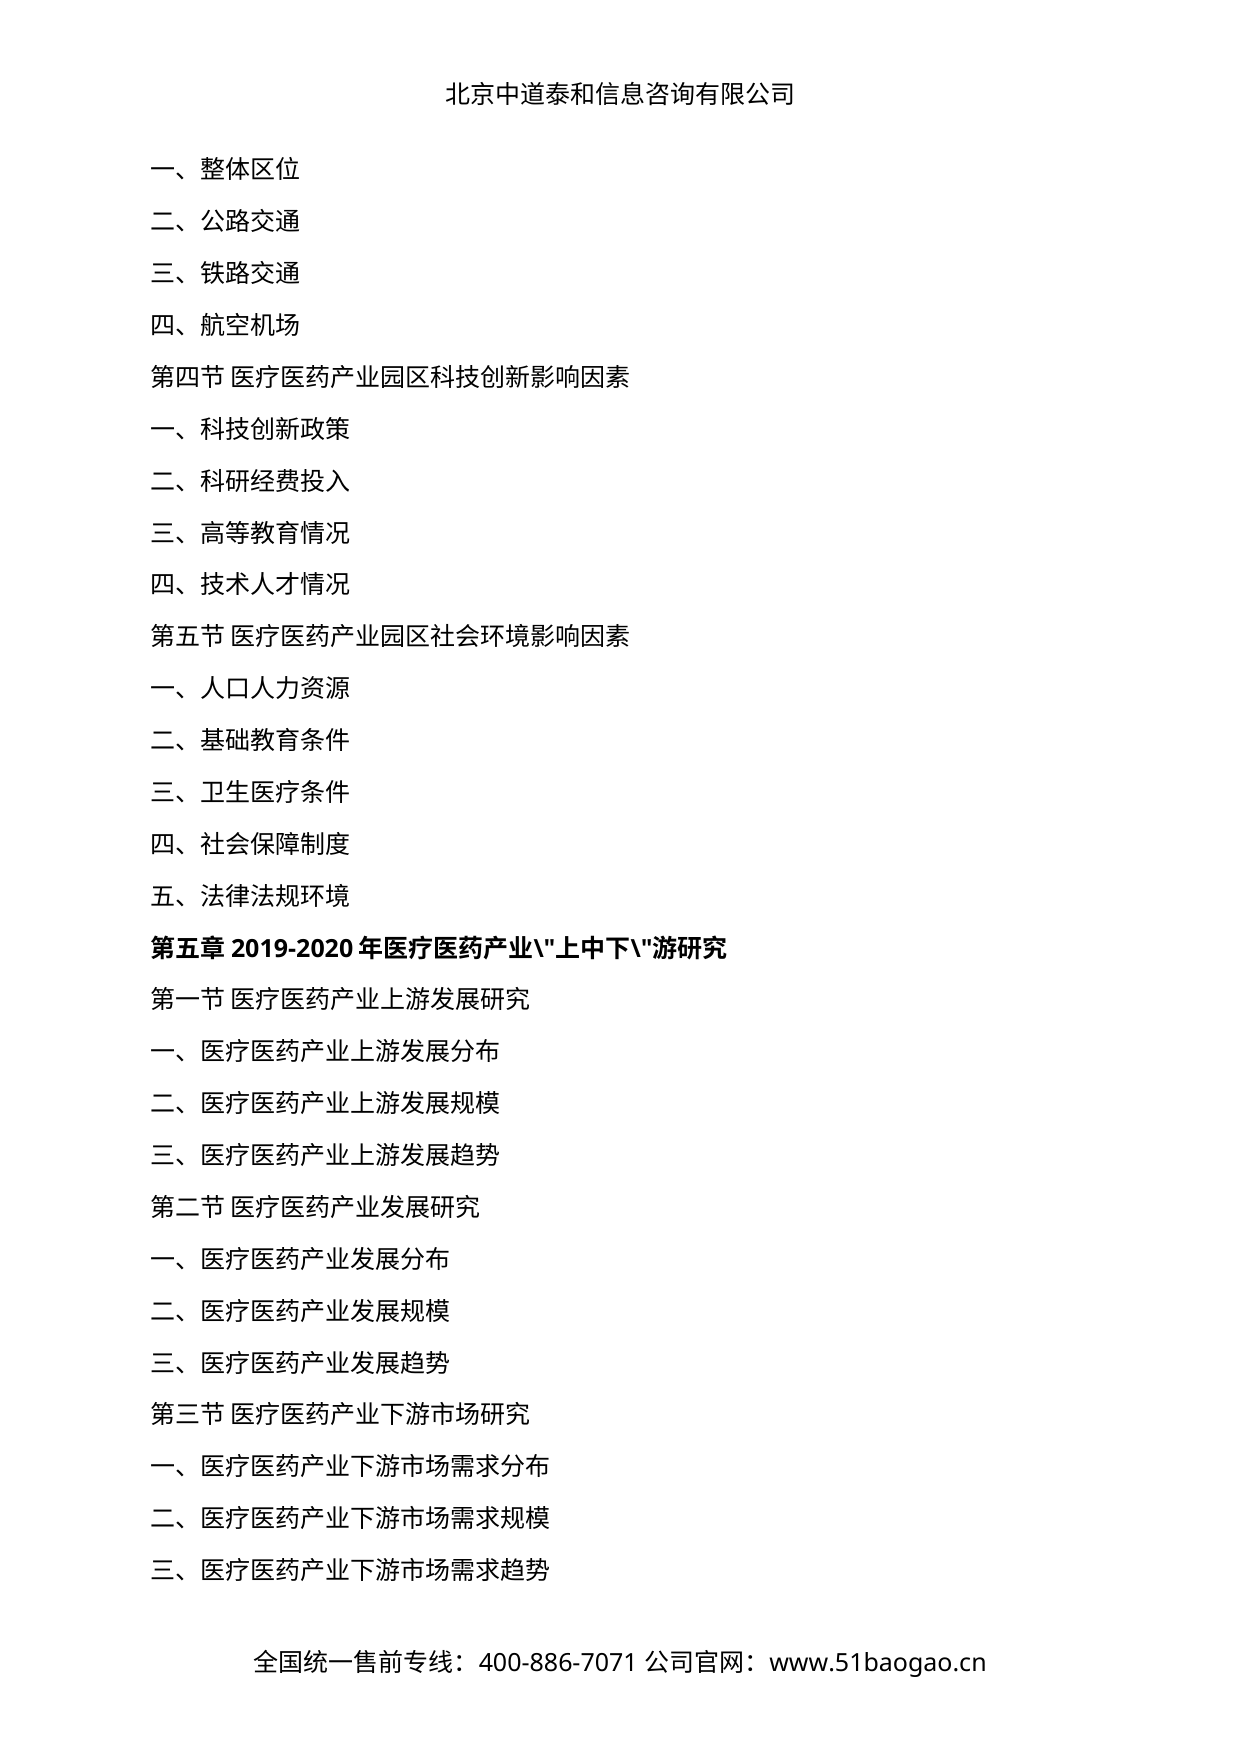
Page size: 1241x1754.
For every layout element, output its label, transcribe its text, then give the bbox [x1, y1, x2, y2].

text 五、法律法规环境 [150, 876, 1090, 912]
text 三、医疗医药产业下游市场需求趋势 [150, 1551, 1090, 1587]
text 第二节 医疗医药产业发展研究 [150, 1187, 1090, 1224]
text 第五节 医疗医药产业园区社会环境影响因素 [150, 617, 1090, 653]
text 一、整体区位 [150, 150, 1090, 186]
text 一、医疗医药产业上游发展分布 [150, 1032, 1090, 1068]
text 二、医疗医药产业上游发展规模 [150, 1084, 1090, 1120]
text 三、医疗医药产业上游发展趋势 [150, 1136, 1090, 1172]
text 第三节 医疗医药产业下游市场研究 [150, 1395, 1090, 1431]
text 一、医疗医药产业下游市场需求分布 [150, 1447, 1090, 1483]
text 三、卫生医疗条件 [150, 772, 1090, 809]
text 二、医疗医药产业下游市场需求规模 [150, 1499, 1090, 1535]
text 二、公路交通 [150, 202, 1090, 238]
text 二、科研经费投入 [150, 461, 1090, 497]
text 四、社会保障制度 [150, 824, 1090, 861]
text 第五章 2019-2020年医疗医药产业\"上中下\"游研究 [150, 928, 1090, 964]
text 一、人口人力资源 [150, 669, 1090, 705]
text 四、技术人才情况 [150, 565, 1090, 601]
text 二、医疗医药产业发展规模 [150, 1291, 1090, 1327]
text 三、医疗医药产业发展趋势 [150, 1343, 1090, 1379]
text 三、铁路交通 [150, 254, 1090, 290]
text 四、航空机场 [150, 306, 1090, 342]
text 三、高等教育情况 [150, 513, 1090, 549]
text 一、医疗医药产业发展分布 [150, 1239, 1090, 1276]
text 一、科技创新政策 [150, 409, 1090, 446]
text 第一节 医疗医药产业上游发展研究 [150, 980, 1090, 1016]
text 第四节 医疗医药产业园区科技创新影响因素 [150, 357, 1090, 394]
text 二、基础教育条件 [150, 721, 1090, 757]
